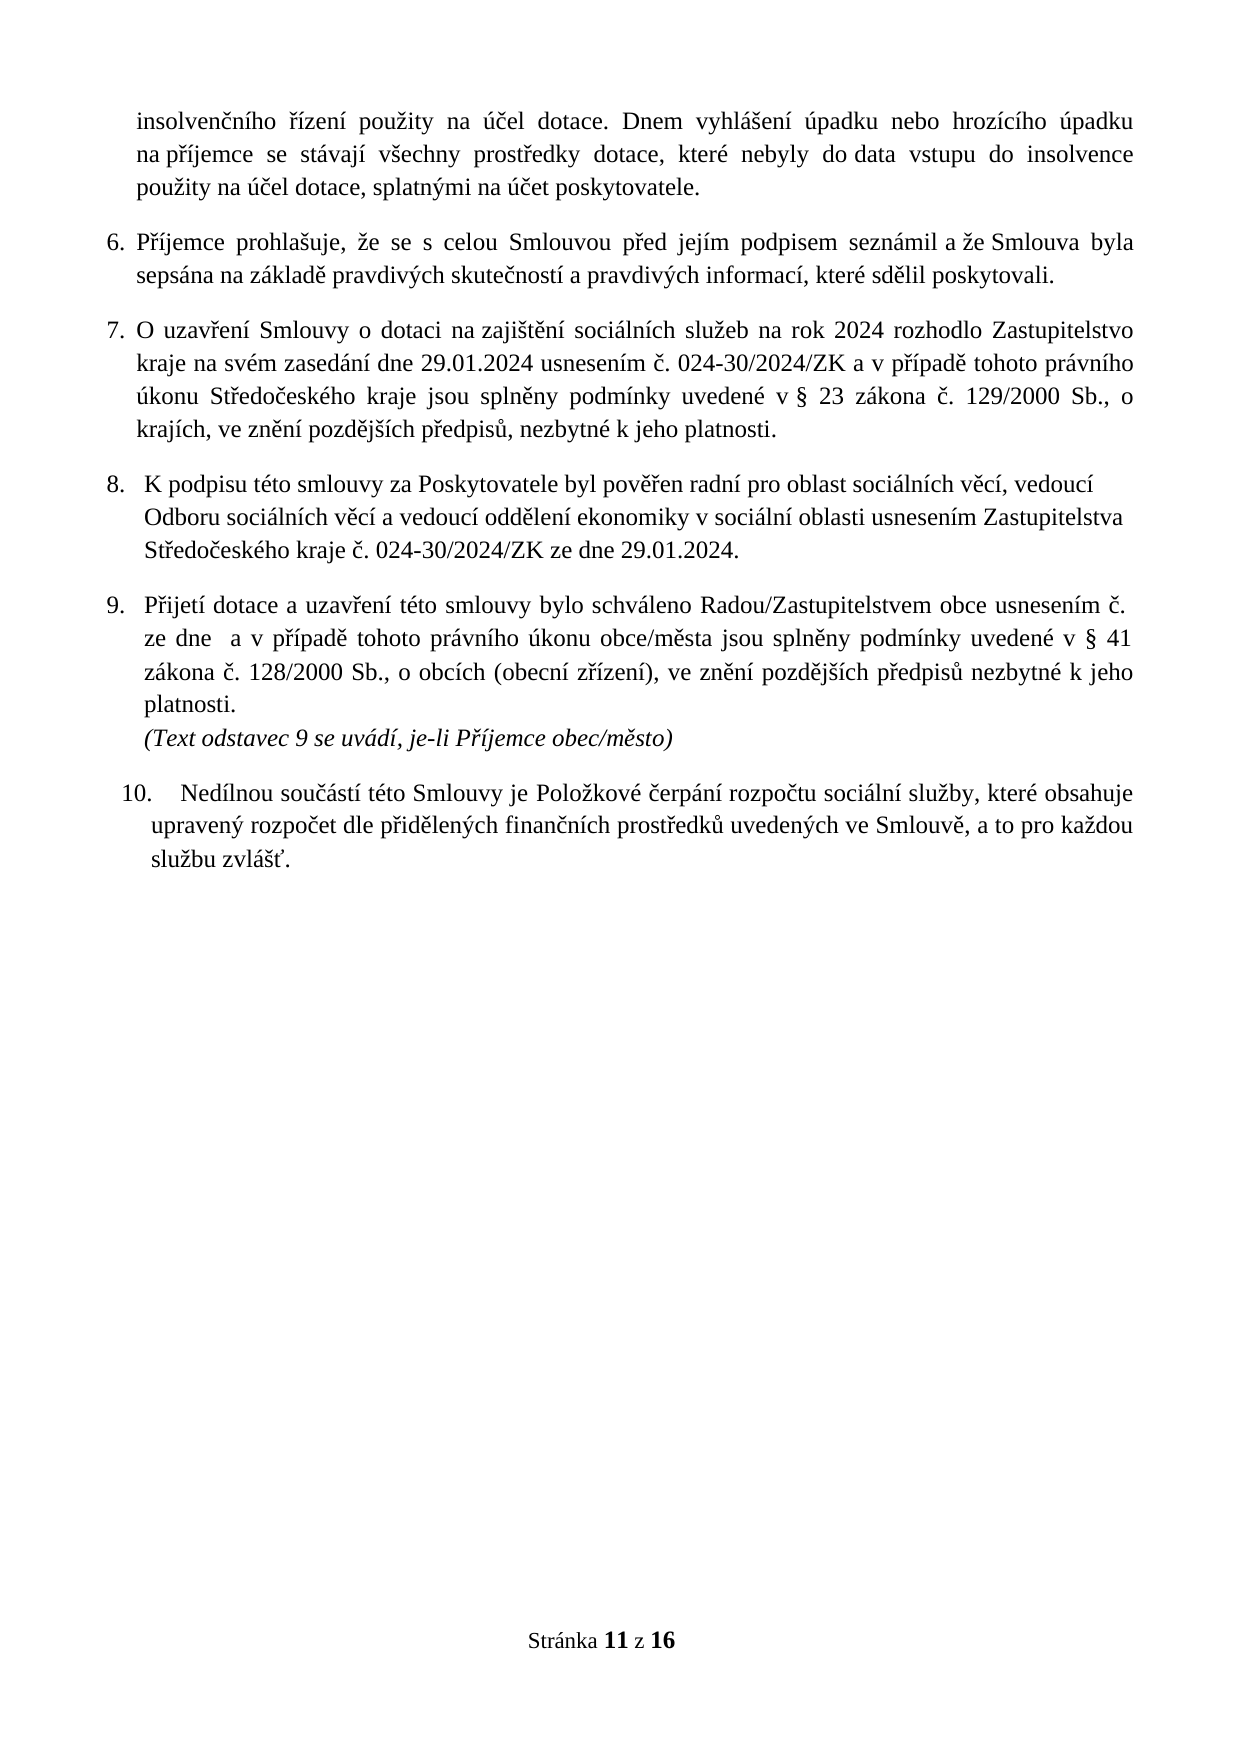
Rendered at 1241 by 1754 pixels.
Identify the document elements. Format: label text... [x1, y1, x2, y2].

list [106, 106, 1134, 201]
list O uzavření Smlouvy o dotaci na zajištění sociálních služeb na rok 2024 rozhodlo Zastupitelstvo kraje na svém zasedání dne 29.01.2024 usnesením č. 024-30/2024/ZK a v případě tohoto právního úkonu Středočeského kraje jsou splněny podmínky uvedené v § 23 zákona č. 129/2000 Sb., o krajích, ve znění pozdějších předpisů, nezbytné k jeho platnosti. [106, 315, 1134, 443]
text (Text odstavec 9 se uvádí, je-li Příjemce obec/město) [106, 723, 1134, 751]
list Přijetí dotace a uzavření této smlouvy bylo schváleno Radou/Zastupitelstvem obce usnesením č. ze dne a v případě tohoto právního úkonu obce/města jsou splněny podmínky uvedené v § 41 zákona č. 128/2000 Sb., o obcích (obecní zřízení), ve znění pozdějších předpisů nezbytné k jeho platnosti. [106, 591, 1134, 718]
list K podpisu této smlouvy za Poskytovatele byl pověřen radní pro oblast sociálních věcí, vedoucí Odboru sociálních věcí a vedoucí oddělení ekonomiky v sociální oblasti usnesením Zastupitelstva Středočeského kraje č. 024-30/2024/ZK ze dne 29.01.2024. [106, 469, 1134, 564]
list Nedílnou součástí této Smlouvy je Položkové čerpání rozpočtu sociální služby, které obsahuje upravený rozpočet dle přidělených finančních prostředků uvedených ve Smlouvě, a to pro každou službu zvlášť. [121, 778, 1134, 872]
list Příjemce prohlašuje, že se s celou Smlouvou před jejím podpisem seznámil a že Smlouva byla sepsána na základě pravdivých skutečností a pravdivých informací, které sdělil poskytovali. [106, 227, 1134, 289]
